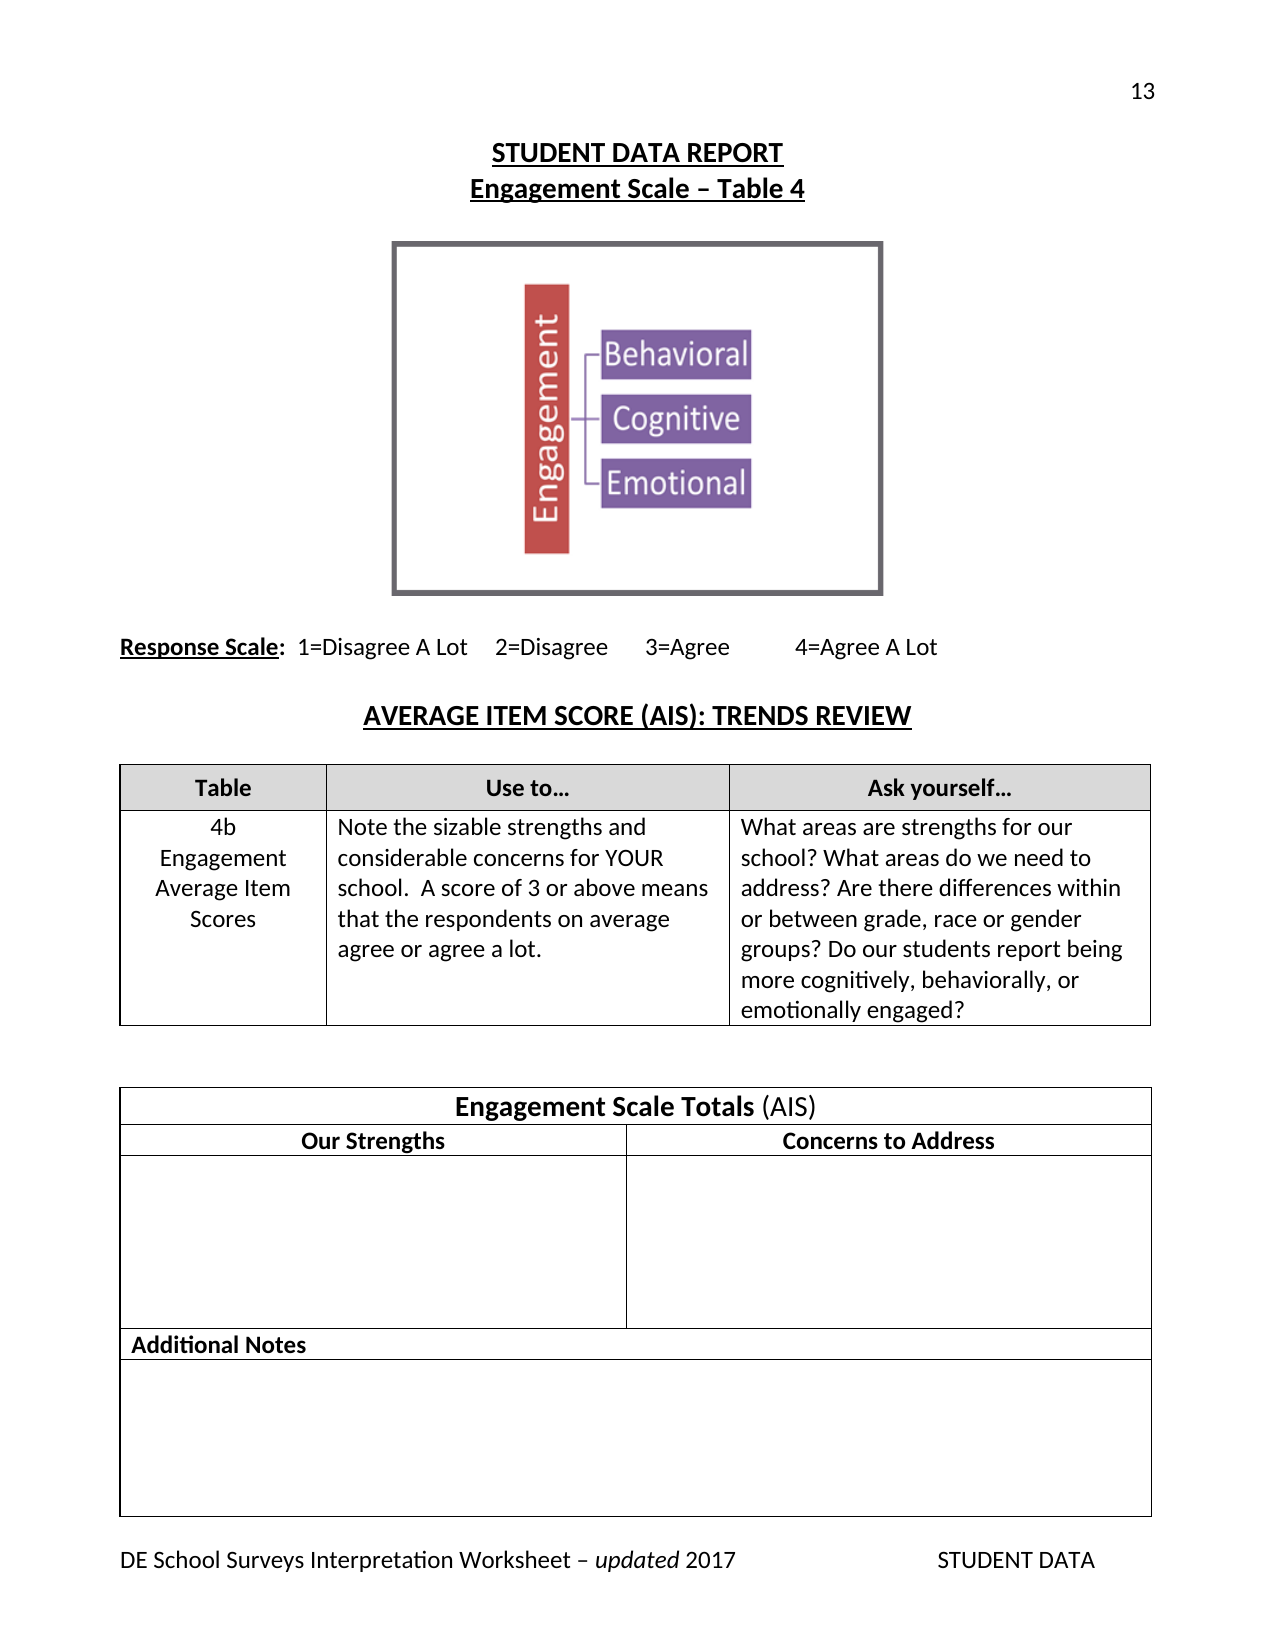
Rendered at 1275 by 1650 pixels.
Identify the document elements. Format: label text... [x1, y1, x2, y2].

picture [391, 241, 884, 596]
text STUDENT DATA REPORT [120, 134, 1155, 170]
table_cell Additional Notes [121, 1329, 1151, 1359]
table_cell Concerns to Address [627, 1125, 1151, 1155]
table_cell [121, 1360, 1151, 1516]
table_header Engagement Scale Totals (AIS) [121, 1088, 1151, 1124]
table_header Use to… [327, 765, 729, 810]
text Response Scale: 1=Disagree A Lot 2=Disagree 3=Agree 4=Agree A Lot [120, 631, 1155, 662]
table_cell [627, 1156, 1151, 1328]
table_cell What areas are strengths for our school? What areas do we need to address? Are there differences within or between grade, race or gender groups? Do our students report being more cognitively, behaviorally, or emotionally engaged? [730, 811, 1150, 1025]
table_cell 4b Engagement Average Item Scores [121, 811, 326, 1025]
table_cell [121, 1156, 626, 1328]
table_cell Our Strengths [121, 1125, 626, 1155]
text Engagement Scale – Table 4 [120, 170, 1155, 206]
table_header Ask yourself… [730, 765, 1150, 810]
table_header Table [121, 765, 326, 810]
table_cell Note the sizable strengths and considerable concerns for YOUR school. A score of 3 or above means that the respondents on average agree or agree a lot. [327, 811, 729, 1025]
text AVERAGE ITEM SCORE (AIS): TRENDS REVIEW [120, 697, 1155, 733]
